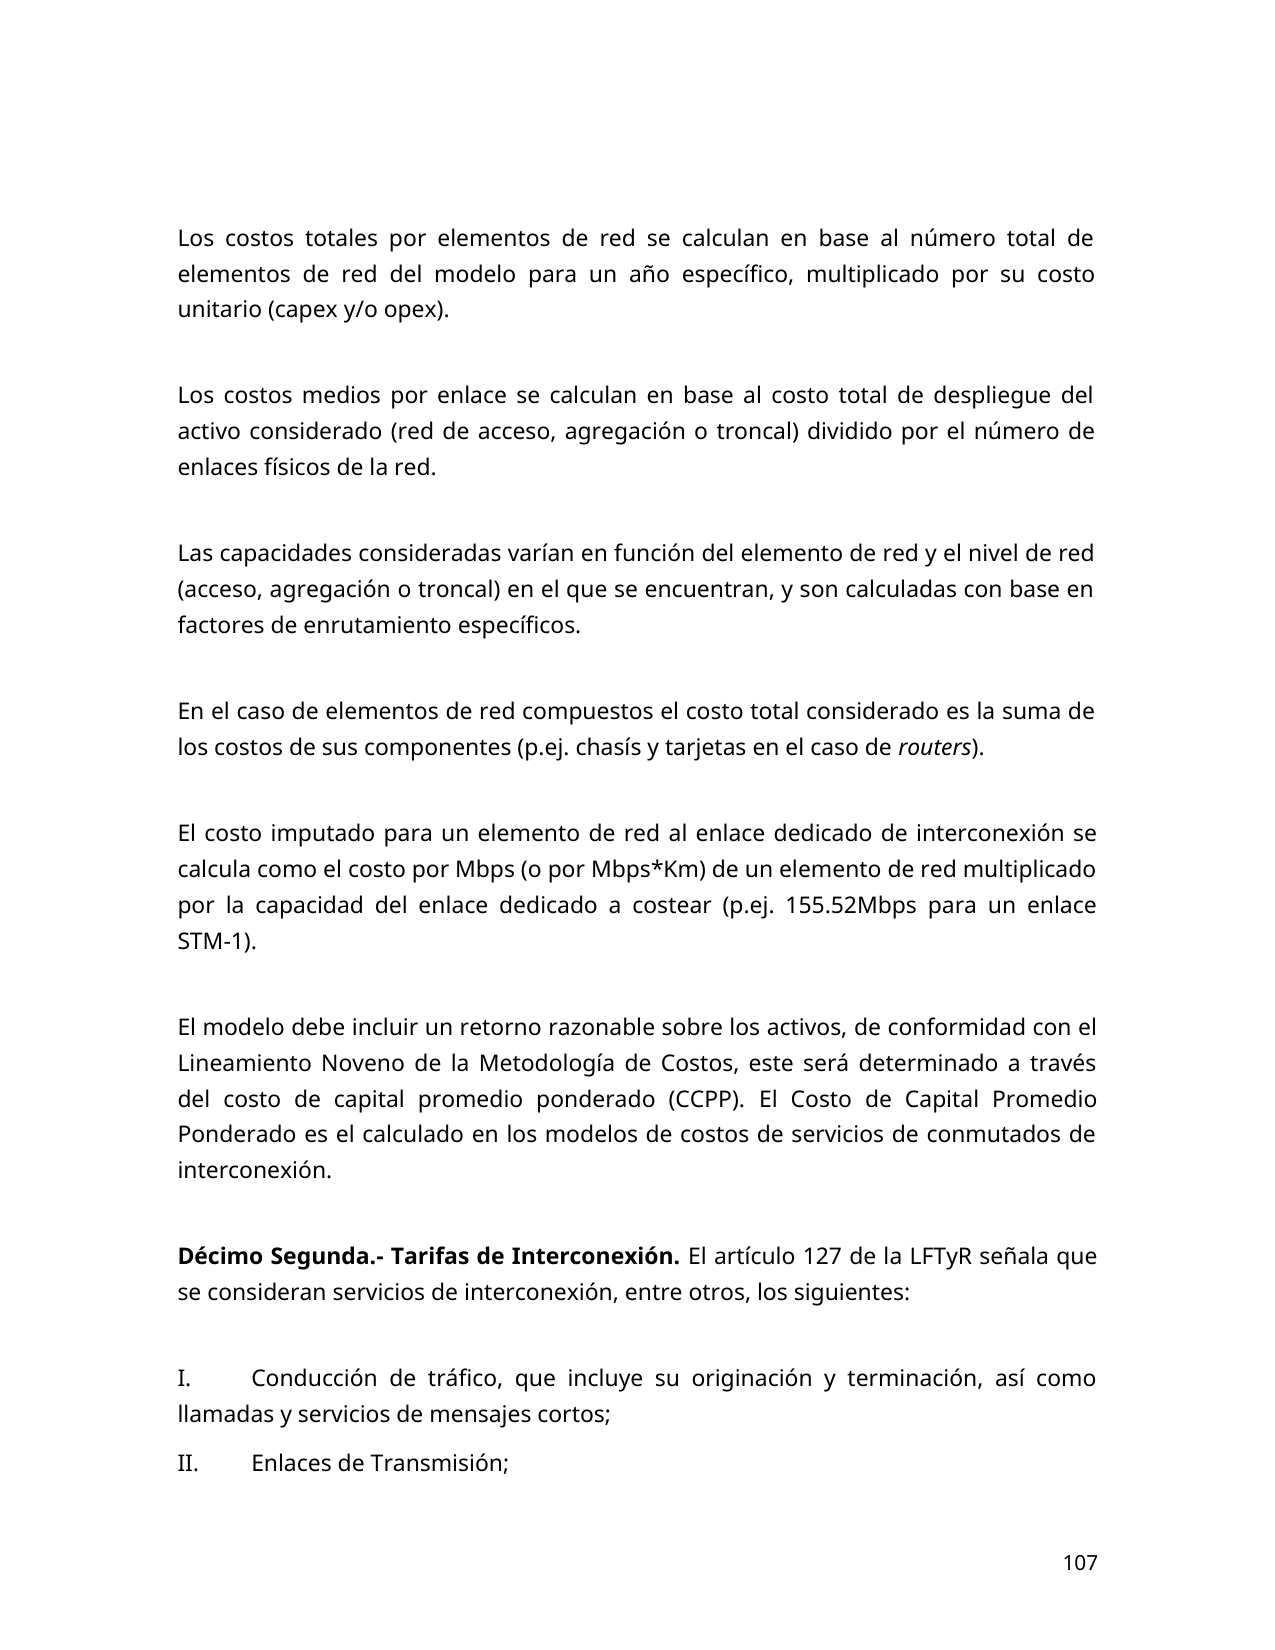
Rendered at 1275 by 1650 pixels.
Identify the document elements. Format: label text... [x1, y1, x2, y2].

text El costo imputado para un elemento de red al enlace dedicado de interconexión se calcula como el costo por Mbps (o por Mbps*Km) de un elemento de red multiplicado por la capacidad del enlace dedicado a costear (p.ej. 155.52Mbps para un enlace STM-1). [177, 817, 1098, 956]
text Los costos medios por enlace se calculan en base al costo total de despliegue del activo considerado (red de acceso, agregación o troncal) dividido por el número de enlaces físicos de la red. [177, 379, 1096, 482]
text Décimo Segunda.- Tarifas de Interconexión. El artículo 127 de la LFTyR señala que se consideran servicios de interconexión, entre otros, los siguientes: [177, 1240, 1098, 1307]
text El modelo debe incluir un retorno razonable sobre los activos, de conformidad con el Lineamiento Noveno de la Metodología de Costos, este será determinado a través del costo de capital promedio ponderado (CCPP). El Costo de Capital Promedio Ponderado es el calculado en los modelos de costos de servicios de conmutados de interconexión. [177, 1011, 1098, 1186]
text Las capacidades consideradas varían en función del elemento de red y el nivel de red (acceso, agregación o troncal) en el que se encuentran, y son calculadas con base en factores de enrutamiento específicos. [177, 537, 1096, 640]
text En el caso de elementos de red compuestos el costo total considerado es la suma de los costos de sus componentes (p.ej. chasís y tarjetas en el caso de routers). [177, 695, 1096, 762]
text I. Conducción de tráfico, que incluye su originación y terminación, así como llamadas y servicios de mensajes cortos; [177, 1362, 1098, 1429]
text II. Enlaces de Transmisión; [177, 1447, 1098, 1478]
text Los costos totales por elementos de red se calculan en base al número total de elementos de red del modelo para un año específico, multiplicado por su costo unitario (capex y/o opex). [177, 222, 1096, 325]
